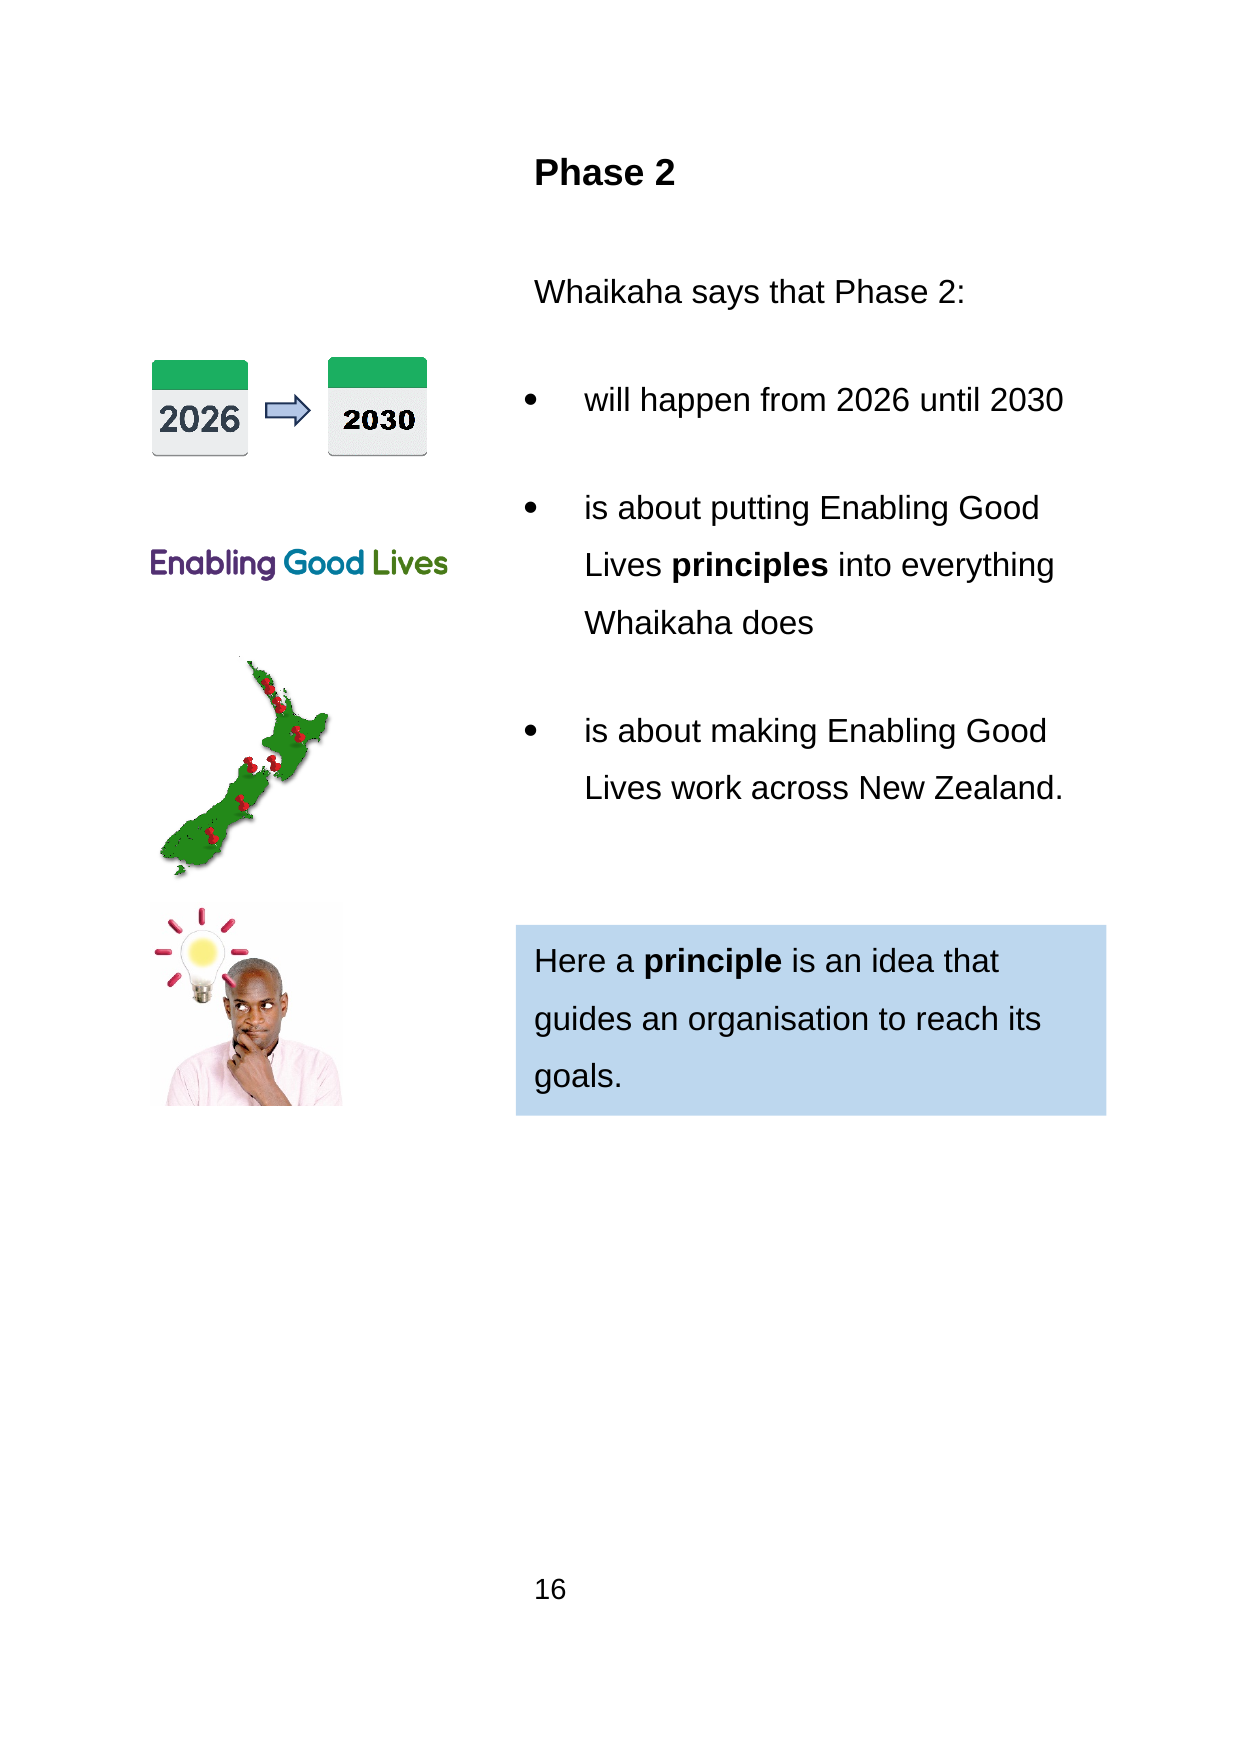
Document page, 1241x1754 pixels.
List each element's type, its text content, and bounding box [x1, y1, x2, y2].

text Here a principle is an idea that guides an organisation to reach its goals. [534, 941, 1090, 1095]
picture [150, 358, 249, 457]
subtitle Phase 2 [534, 150, 1090, 193]
list will happen from 2026 until 2030 [525, 380, 1090, 418]
list is about putting Enabling Good Lives principles into everything Whaikaha does [525, 488, 1090, 641]
picture [326, 355, 428, 457]
picture [150, 528, 448, 601]
text Whaikaha says that Phase 2: [534, 272, 1090, 311]
picture [150, 638, 343, 1106]
list is about making Enabling Good Lives work across New Zealand. [525, 711, 1090, 807]
